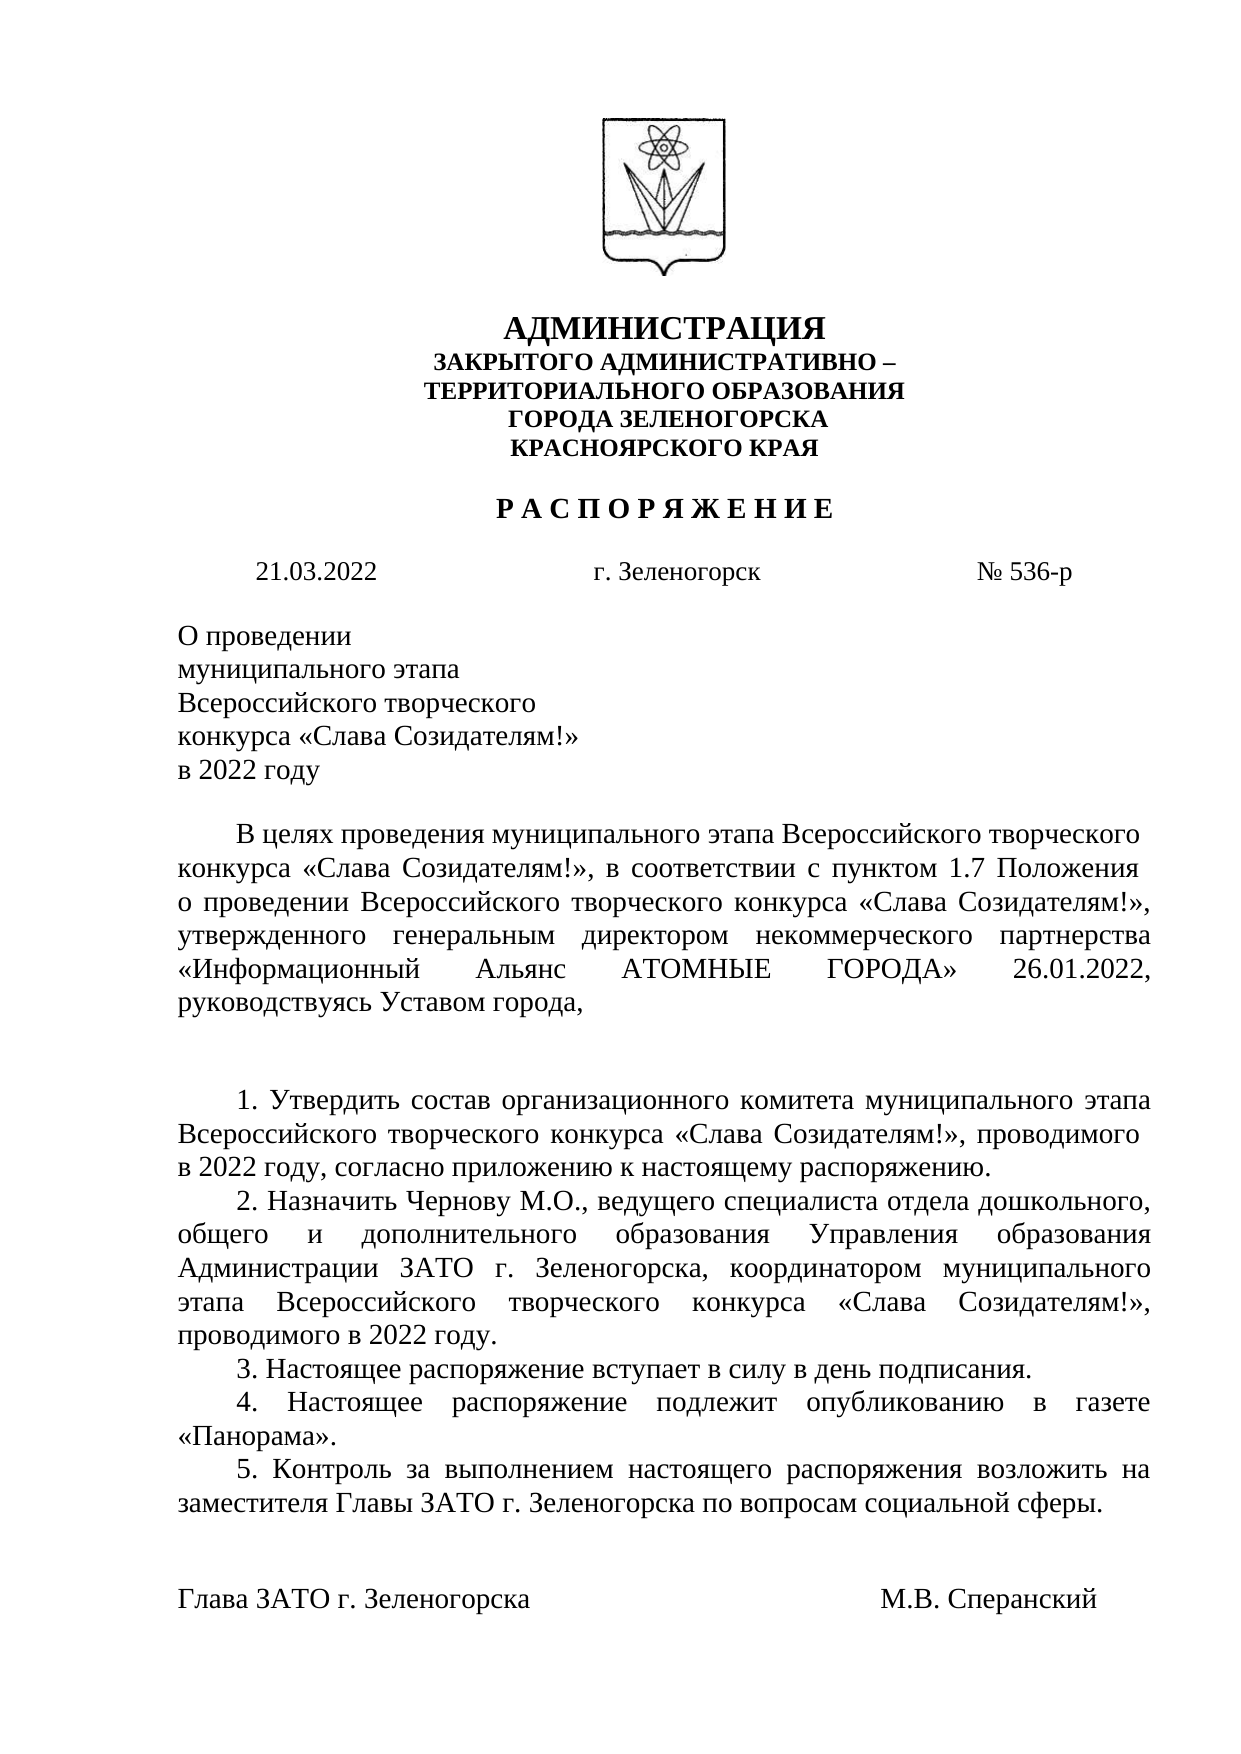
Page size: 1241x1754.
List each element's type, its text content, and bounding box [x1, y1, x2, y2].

picture [602, 118, 727, 276]
text в 2022 году [177, 752, 1181, 785]
text 1. Утвердить состав организационного комитета муниципального этапа Всероссийского творческого конкурса «Слава Созидателям!», проводимого в 2022 году, согласно приложению к настоящему распоряжению. [177, 1082, 1152, 1183]
text О проведении [177, 618, 1181, 651]
text Всероссийского творческого [177, 685, 1181, 718]
text 5. Контроль за выполнением настоящего распоряжения возложить на заместителя Главы ЗАТО г. Зеленогорска по вопросам социальной сферы. [177, 1451, 1152, 1518]
text 2. Назначить Чернову М.О., ведущего специалиста отдела дошкольного, общего и дополнительного образования Управления образования Администрации ЗАТО г. Зеленогорска, координатором муниципального этапа Всероссийского творческого конкурса «Слава Созидателям!», проводимого в 2022 году. [177, 1183, 1152, 1351]
text 21.03.2022 г. Зеленогорск № 536-р [177, 555, 1152, 587]
text КРАСНОЯРСКОГО КРАЯ [177, 433, 1152, 462]
text конкурса «Слава Созидателям!», в соответствии с пунктом 1.7 Положения о проведении Всероссийского творческого конкурса «Слава Созидателям!», утвержденного генеральным директором некоммерческого партнерства «Информационный Альянс АТОМНЫЕ ГОРОДА» 26.01.2022, руководствуясь Уставом города, [177, 850, 1152, 1018]
text АДМИНИСТРАЦИЯ [177, 309, 1152, 347]
text 4. Настоящее распоряжение подлежит опубликованию в газете «Панорама». [177, 1384, 1152, 1451]
text ГОРОДА ЗЕЛЕНОГОРСКА [177, 404, 1152, 433]
text конкурса «Слава Созидателям!» [177, 718, 1181, 752]
text Р А С П О Р Я Ж Е Н И Е [177, 491, 1152, 524]
text Глава ЗАТО г. Зеленогорска М.В. Сперанский [177, 1581, 1152, 1614]
text ЗАКРЫТОГО АДМИНИСТРАТИВНО – [177, 347, 1152, 376]
text муниципального этапа [177, 651, 1181, 685]
text ТЕРРИТОРИАЛЬНОГО ОБРАЗОВАНИЯ [177, 376, 1152, 404]
text В целях проведения муниципального этапа Всероссийского творческого [177, 817, 1181, 850]
text 3. Настоящее распоряжение вступает в силу в день подписания. [177, 1351, 1152, 1384]
